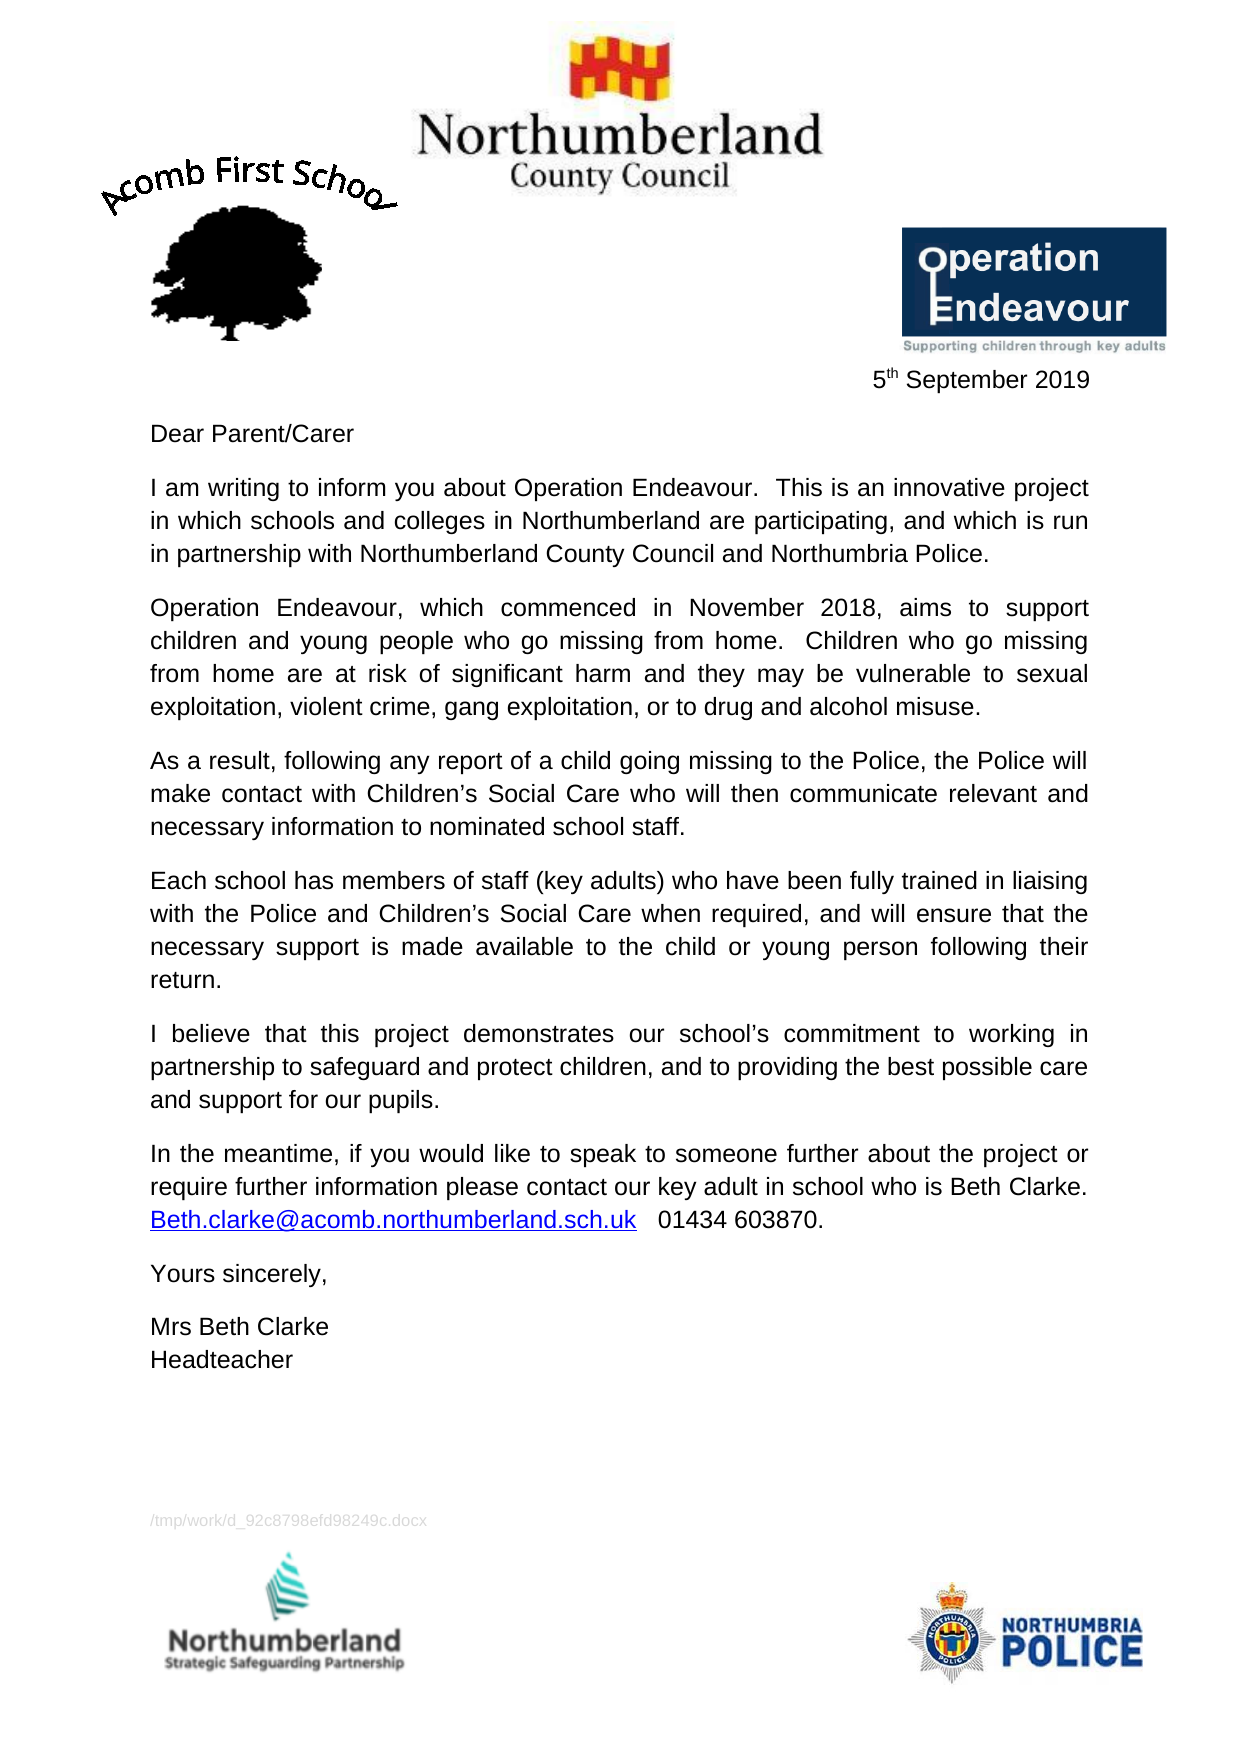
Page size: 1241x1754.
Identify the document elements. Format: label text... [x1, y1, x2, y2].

text In the meantime, if you would like to speak to someone further about the project or require further information please contact our key adult in school who is Beth Clarke. Beth.clarke@acomb.northumberland.sch.uk 01434 603870. [150, 1139, 1090, 1233]
text Mrs Beth Clarke [150, 1312, 1090, 1341]
text Yours sincerely, [150, 1258, 1090, 1287]
text Operation Endeavour, which commenced in November 2018, aims to support children and young people who go missing from home. Children who go missing from home are at risk of significant harm and they may be vulnerable to sexual exploitation, violent crime, gang exploitation, or to drug and alcohol misuse. [150, 593, 1090, 721]
text I believe that this project demonstrates our school’s commitment to working in partnership to safeguard and protect children, and to providing the best possible care and support for our pupils. [150, 1019, 1090, 1113]
picture [890, 216, 1176, 357]
picture [904, 1582, 1143, 1696]
text Headteacher [150, 1345, 1090, 1374]
picture [399, 21, 842, 203]
text I am writing to inform you about Operation Endeavour. This is an innovative project in which schools and colleges in Northumberland are participating, and which is run in partnership with Northumberland County Council and Northumbria Police. [150, 473, 1090, 568]
picture [150, 1538, 414, 1684]
text 5th September 2019 [150, 365, 1090, 394]
text C:\Users\jan.craig\Documents\ADMINISTRATION\Letters to Parents\2019-20\Operation Endeavour Letter.docx [150, 1511, 1090, 1530]
text Each school has members of staff (key adults) who have been fully trained in liaising with the Police and Children’s Social Care when required, and will ensure that the necessary support is made available to the child or young person following their return. [150, 866, 1090, 994]
text Dear Parent/Carer [150, 419, 1090, 448]
text As a result, following any report of a child going missing to the Police, the Police will make contact with Children’s Social Care who will then communicate relevant and necessary information to nominated school staff. [150, 746, 1090, 841]
